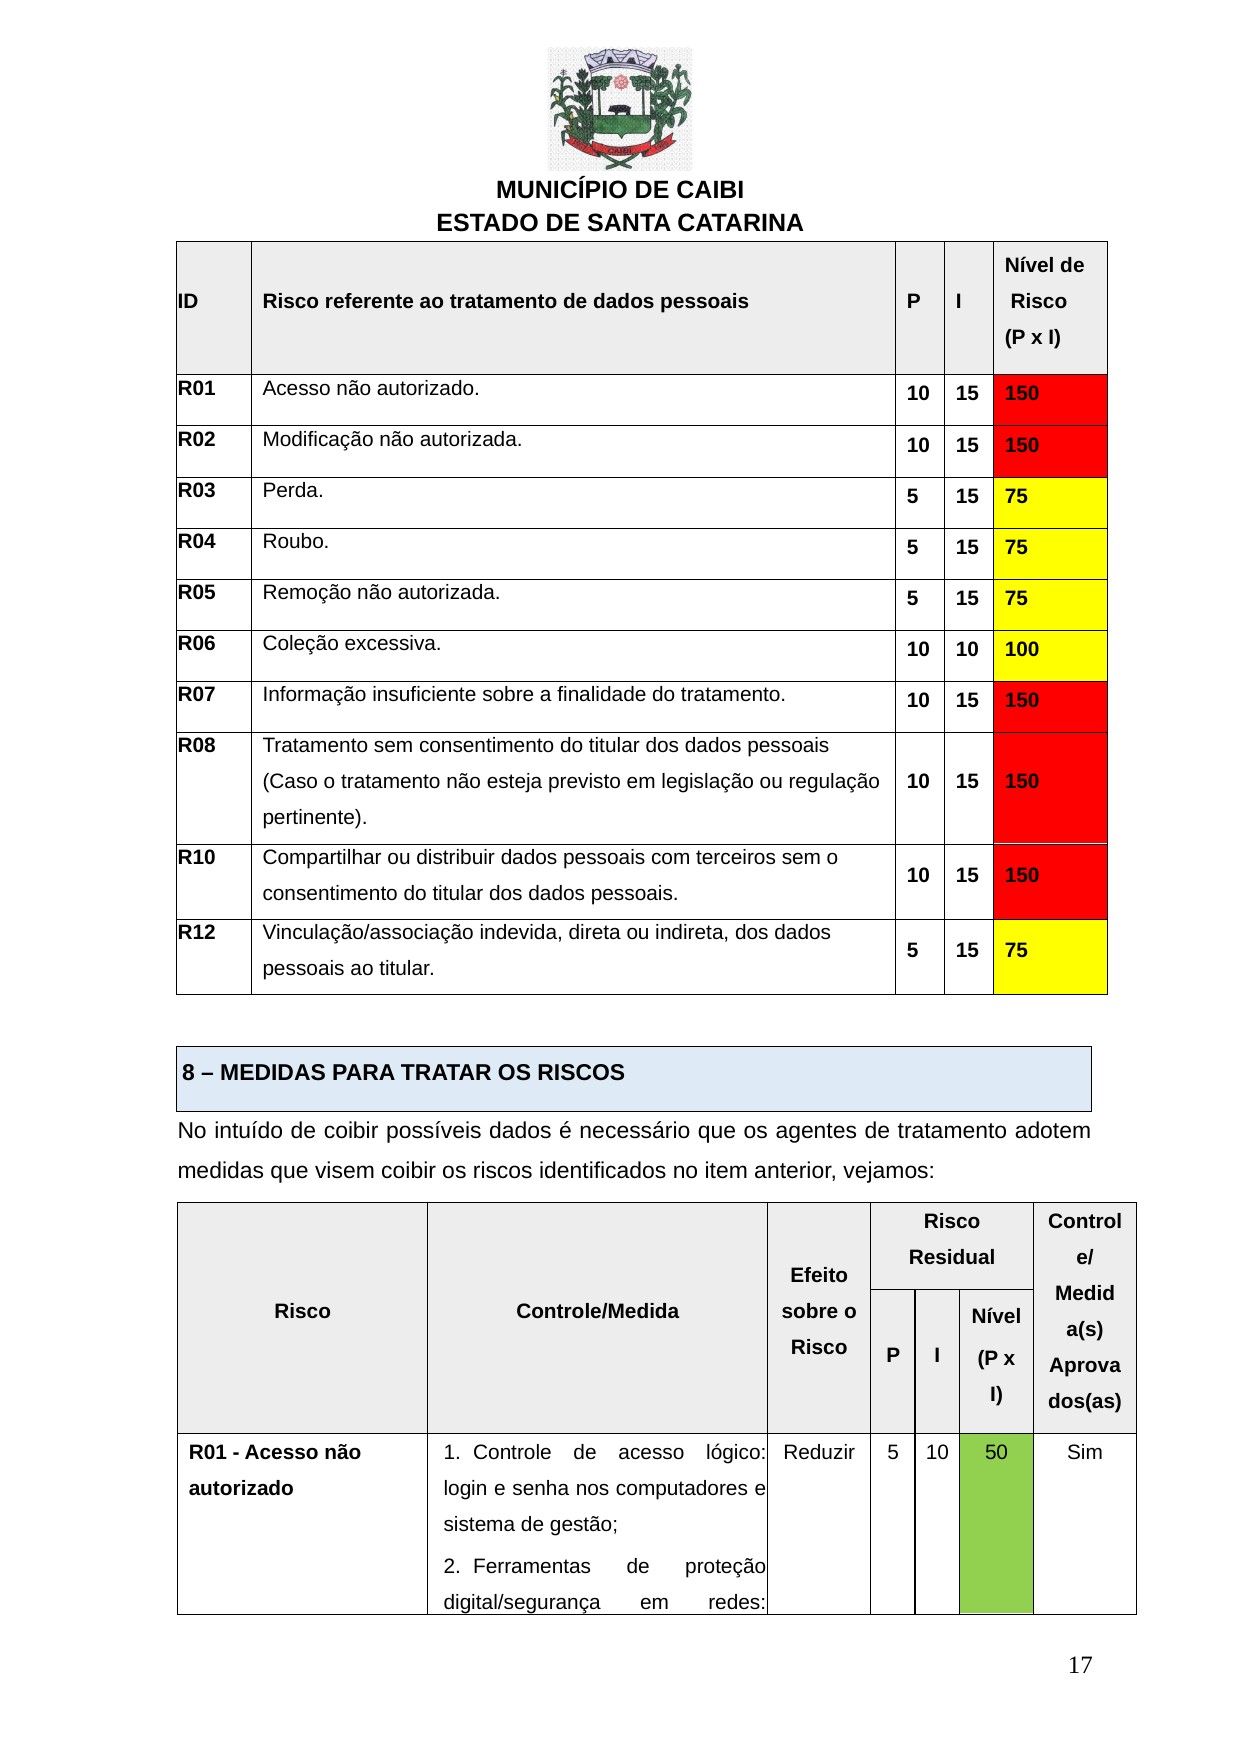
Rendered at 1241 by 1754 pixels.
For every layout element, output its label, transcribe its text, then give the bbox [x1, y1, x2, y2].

table_cell 10 [896, 631, 944, 681]
table_cell 10 [896, 845, 944, 919]
picture [547, 47, 693, 171]
table_cell Acesso não autorizado. [252, 375, 895, 425]
table_cell 150 [994, 845, 1107, 919]
table_cell Modificação não autorizada. [252, 426, 895, 477]
table_header 8 – MEDIDAS PARA TRATAR OS RISCOS [177, 1047, 1091, 1111]
table_cell Roubo. [252, 529, 895, 579]
table_cell 10 [896, 733, 944, 843]
table_cell 5 [896, 478, 944, 528]
table_cell R10 [177, 845, 251, 919]
table_cell 15 [945, 375, 993, 425]
table_cell Perda. [252, 478, 895, 528]
table_header Controle/Medida(s) Aprovados(as) [1034, 1203, 1136, 1433]
table_cell Vinculação/associação indevida, direta ou indireta, dos dados pessoais ao titular. [252, 920, 895, 994]
table_cell 150 [994, 426, 1107, 477]
table_cell 75 [994, 478, 1107, 528]
table_cell R08 [177, 733, 251, 843]
table_cell 10 [945, 631, 993, 681]
table_cell 15 [945, 845, 993, 919]
table_cell Reduzir [768, 1434, 870, 1613]
table_cell R01 [177, 375, 251, 425]
table_cell R04 [177, 529, 251, 579]
table_header Nível de Risco (P x I) [994, 242, 1107, 374]
table_cell I [916, 1290, 959, 1433]
table_cell Sim [1034, 1434, 1136, 1613]
table_cell 75 [994, 529, 1107, 579]
table_header Risco referente ao tratamento de dados pessoais [252, 242, 895, 374]
table_header ID [177, 242, 251, 374]
table_cell 15 [945, 733, 993, 843]
table_cell 10 [916, 1434, 959, 1613]
table_cell 15 [945, 426, 993, 477]
table_cell Informação insuficiente sobre a finalidade do tratamento. [252, 682, 895, 732]
table_cell 5 [896, 529, 944, 579]
table_header Risco Residual [871, 1203, 1033, 1289]
table_cell 15 [945, 478, 993, 528]
table_cell R03 [177, 478, 251, 528]
table_cell Tratamento sem consentimento do titular dos dados pessoais (Caso o tratamento não esteja previsto em legislação ou regulação pertinente). [252, 733, 895, 843]
table_cell 5 [896, 580, 944, 630]
table_cell Compartilhar ou distribuir dados pessoais com terceiros sem o consentimento do titular dos dados pessoais. [252, 845, 895, 919]
table_cell Nível (P x I) [960, 1290, 1033, 1433]
table_cell 5 [871, 1434, 914, 1613]
table_cell 15 [945, 580, 993, 630]
table_header I [945, 242, 993, 374]
table_header Controle/Medida [428, 1203, 767, 1433]
table_cell R06 [177, 631, 251, 681]
table_header Efeito sobre o Risco [768, 1203, 870, 1433]
table_cell 100 [994, 631, 1107, 681]
table_cell 15 [945, 529, 993, 579]
table_cell 10 [896, 426, 944, 477]
table_cell Remoção não autorizada. [252, 580, 895, 630]
table_cell 150 [994, 733, 1107, 843]
table_cell 50 [960, 1434, 1033, 1613]
table_cell R07 [177, 682, 251, 732]
table_cell P [871, 1290, 914, 1433]
text No intuído de coibir possíveis dados é necessário que os agentes de tratamento adotem medidas que visem coibir os riscos identificados no item anterior, vejamos: [177, 1117, 1093, 1183]
table_cell R02 [177, 426, 251, 477]
table_cell 75 [994, 580, 1107, 630]
table_cell 10 [896, 682, 944, 732]
table_cell R12 [177, 920, 251, 994]
table_cell 5 [896, 920, 944, 994]
table_cell 15 [945, 682, 993, 732]
table_header Risco [178, 1203, 427, 1433]
table_cell Coleção excessiva. [252, 631, 895, 681]
table_cell 10 [896, 375, 944, 425]
table_cell R01 - Acesso não autorizado [178, 1434, 427, 1613]
table_cell 150 [994, 375, 1107, 425]
table_cell 15 [945, 920, 993, 994]
table_cell R05 [177, 580, 251, 630]
table_cell 150 [994, 682, 1107, 732]
table_cell 75 [994, 920, 1107, 994]
table_header P [896, 242, 944, 374]
